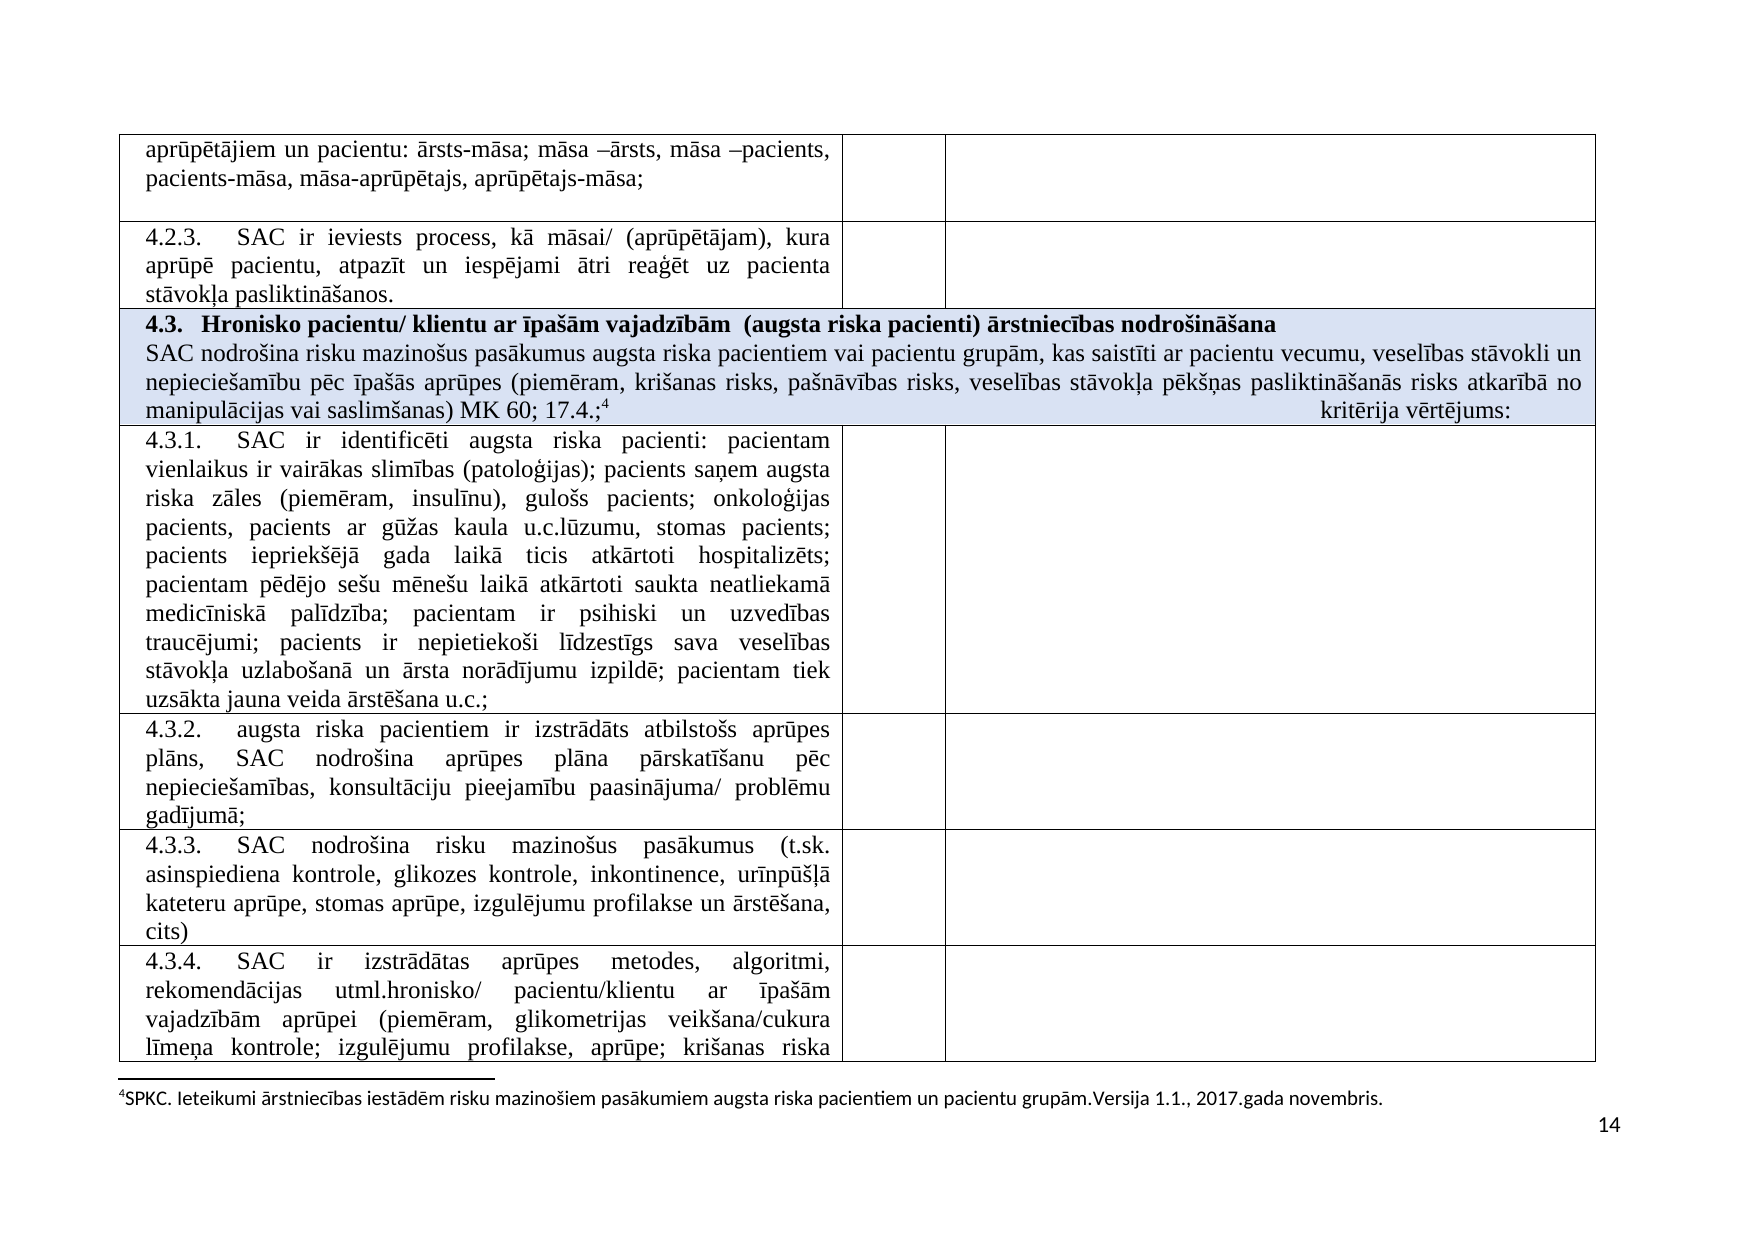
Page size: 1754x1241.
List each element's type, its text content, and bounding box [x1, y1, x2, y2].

table_cell [946, 222, 1595, 308]
table_cell [843, 714, 945, 829]
table_cell [843, 830, 945, 945]
table_cell [946, 830, 1595, 945]
table_cell SAC nodrošina risku mazinošus pasākumus (t.sk. asinspiediena kontrole, glikozes kontrole, inkontinence, urīnpūšļā kateteru aprūpe, stomas aprūpe, izgulējumu profilakse un ārstēšana, cits) [120, 830, 842, 945]
table_cell [843, 946, 945, 1061]
table_cell SAC ir identificēti augsta riska pacienti: pacientam vienlaikus ir vairākas slimības (patoloģijas); pacients saņem augsta riska zāles (piemēram, insulīnu), gulošs pacients; onkoloģijas pacients, pacients ar gūžas kaula u.c.lūzumu, stomas pacients; pacients iepriekšējā gada laikā ticis atkārtoti hospitalizēts; pacientam pēdējo sešu mēnešu laikā atkārtoti saukta neatliekamā medicīniskā palīdzība; pacientam ir psihiski un uzvedības traucējumi; pacients ir nepietiekoši līdzestīgs sava veselības stāvokļa uzlabošanā un ārsta norādījumu izpildē; pacientam tiek uzsākta jauna veida ārstēšana u.c.; [120, 426, 842, 713]
table_cell SAC ir ieviests process, kā māsai/ (aprūpētājam), kura aprūpē pacientu, atpazīt un iespējami ātri reaģēt uz pacienta stāvokļa pasliktināšanos. [120, 222, 842, 308]
table_cell augsta riska pacientiem ir izstrādāts atbilstošs aprūpes plāns, SAC nodrošina aprūpes plāna pārskatīšanu pēc nepieciešamības, konsultāciju pieejamību paasinājuma/ problēmu gadījumā; [120, 714, 842, 829]
table_cell [946, 426, 1595, 713]
table_cell [946, 946, 1595, 1061]
table_cell Hronisko pacientu/ klientu ar īpašām vajadzībām (augsta riska pacienti) ārstniecības nodrošināšana SAC nodrošina risku mazinošus pasākumus augsta riska pacientiem vai pacientu grupām, kas saistīti ar pacientu vecumu, veselības stāvokli un nepieciešamību pēc īpašās aprūpes (piemēram, krišanas risks, pašnāvības risks, veselības stāvokļa pēkšņas pasliktināšanās risks atkarībā no manipulācijas vai saslimšanas) MK 60; 17.4.; kritērija vērtējums: [120, 309, 1595, 424]
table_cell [120, 946, 842, 1061]
table_cell [946, 135, 1595, 221]
table_cell [843, 222, 945, 308]
table_cell [946, 714, 1595, 829]
table_cell [843, 135, 945, 221]
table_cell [120, 135, 842, 221]
table_cell [843, 426, 945, 713]
